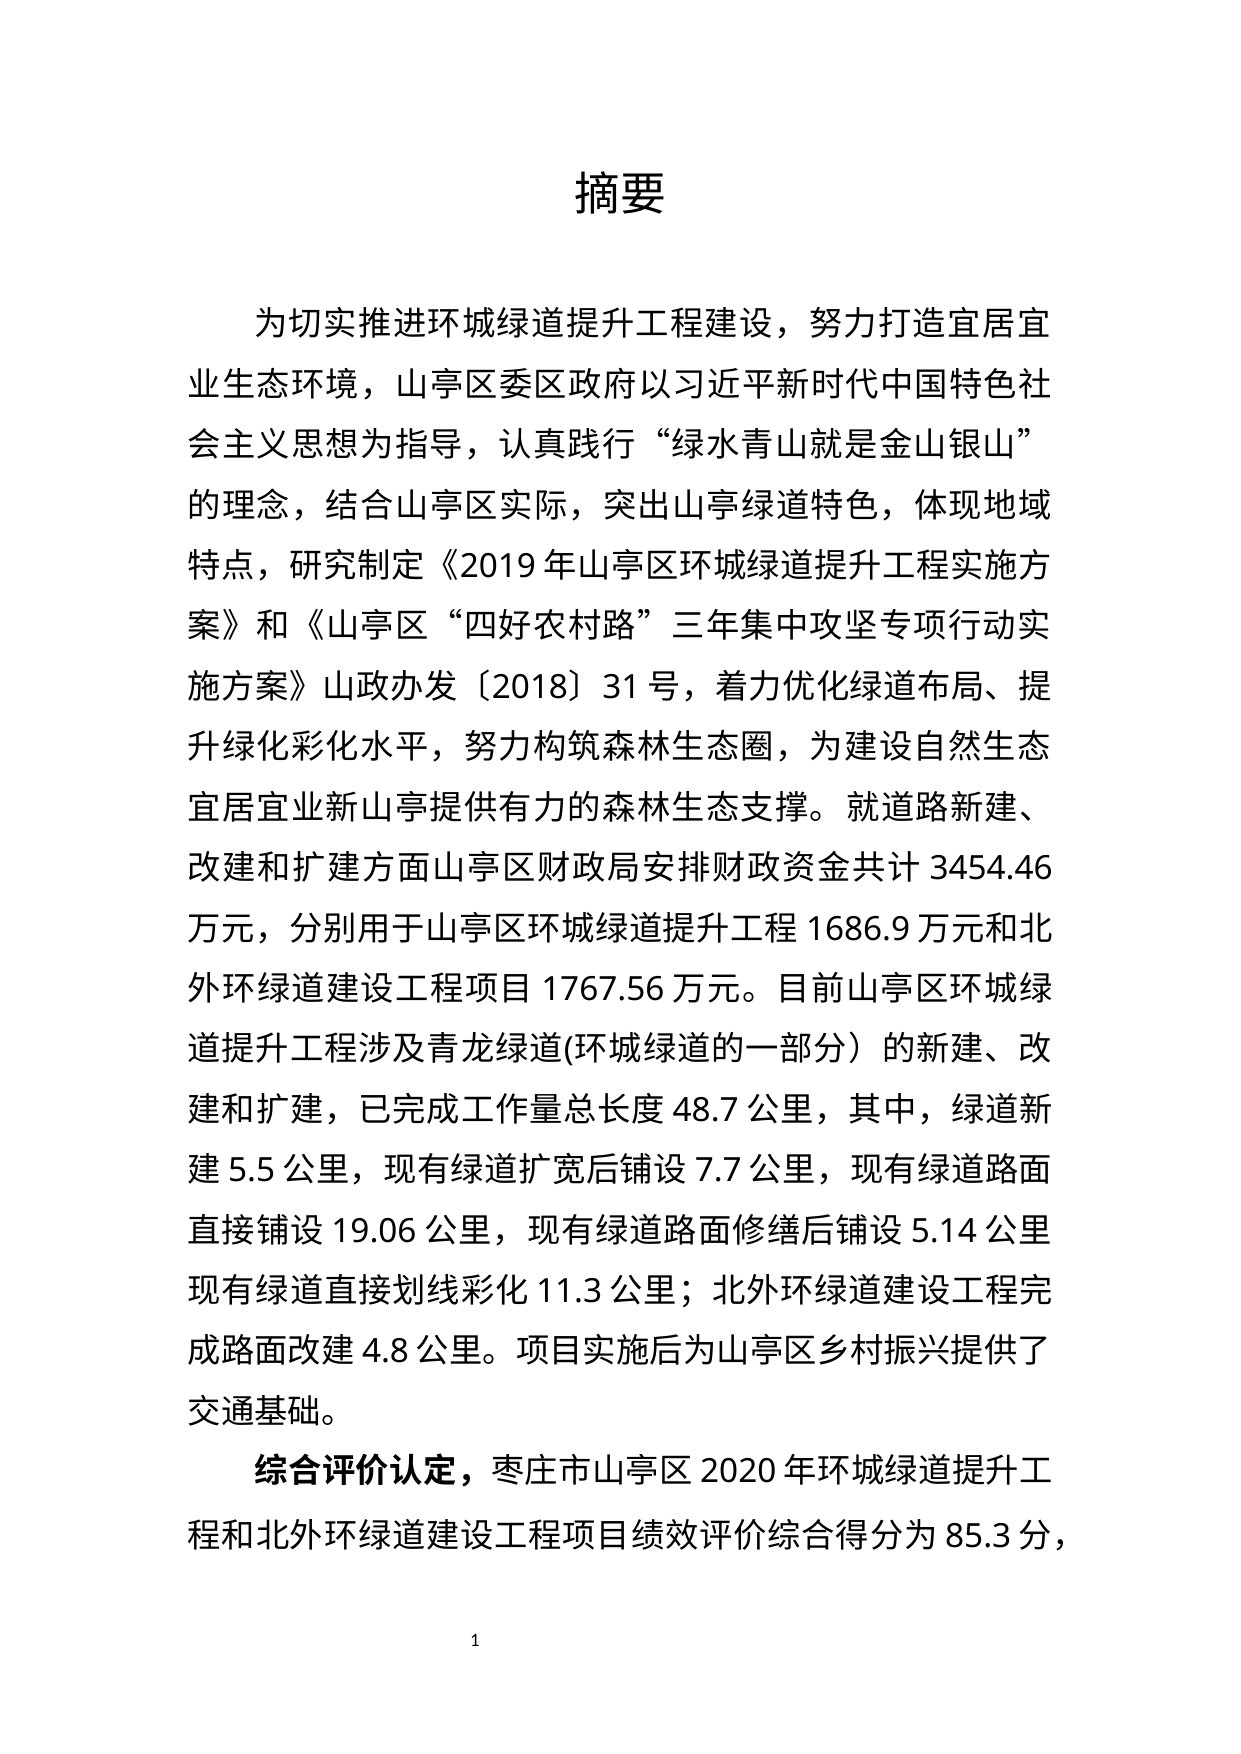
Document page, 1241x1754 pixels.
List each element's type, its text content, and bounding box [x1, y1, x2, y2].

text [187, 1435, 1053, 1565]
text 摘要 [187, 162, 1053, 222]
text 为切实推进环城绿道提升工程建设，努力打造宜居宜业生态环境，山亭区委区政府以习近平新时代中国特色社会主义思想为指导，认真践行“绿水青山就是金山银山”的理念，结合山亭区实际，突出山亭绿道特色，体现地域特点，研究制定《2019年山亭区环城绿道提升工程实施方案》和《山亭区“四好农村路”三年集中攻坚专项行动实施方案》山政办发〔2018〕31号，着力优化绿道布局、提升绿化彩化水平，努力构筑森林生态圈，为建设自然生态宜居宜业新山亭提供有力的森林生态支撑。就道路新建、改建和扩建方面山亭区财政局安排财政资金共计3454.46万元，分别用于山亭区环城绿道提升工程1686.9万元和北外环绿道建设工程项目1767.56万元。目前山亭区环城绿道提升工程涉及青龙绿道(环城绿道的一部分）的新建、改建和扩建，已完成工作量总长度48.7公里，其中，绿道新建5.5公里，现有绿道扩宽后铺设7.7公里，现有绿道路面直接铺设19.06公里，现有绿道路面修缮后铺设5.14公里，现有绿道直接划线彩化11.3公里；北外环绿道建设工程完成路面改建4.8公里。项目实施后为山亭区乡村振兴提供了交通基础。 [187, 287, 1053, 1435]
